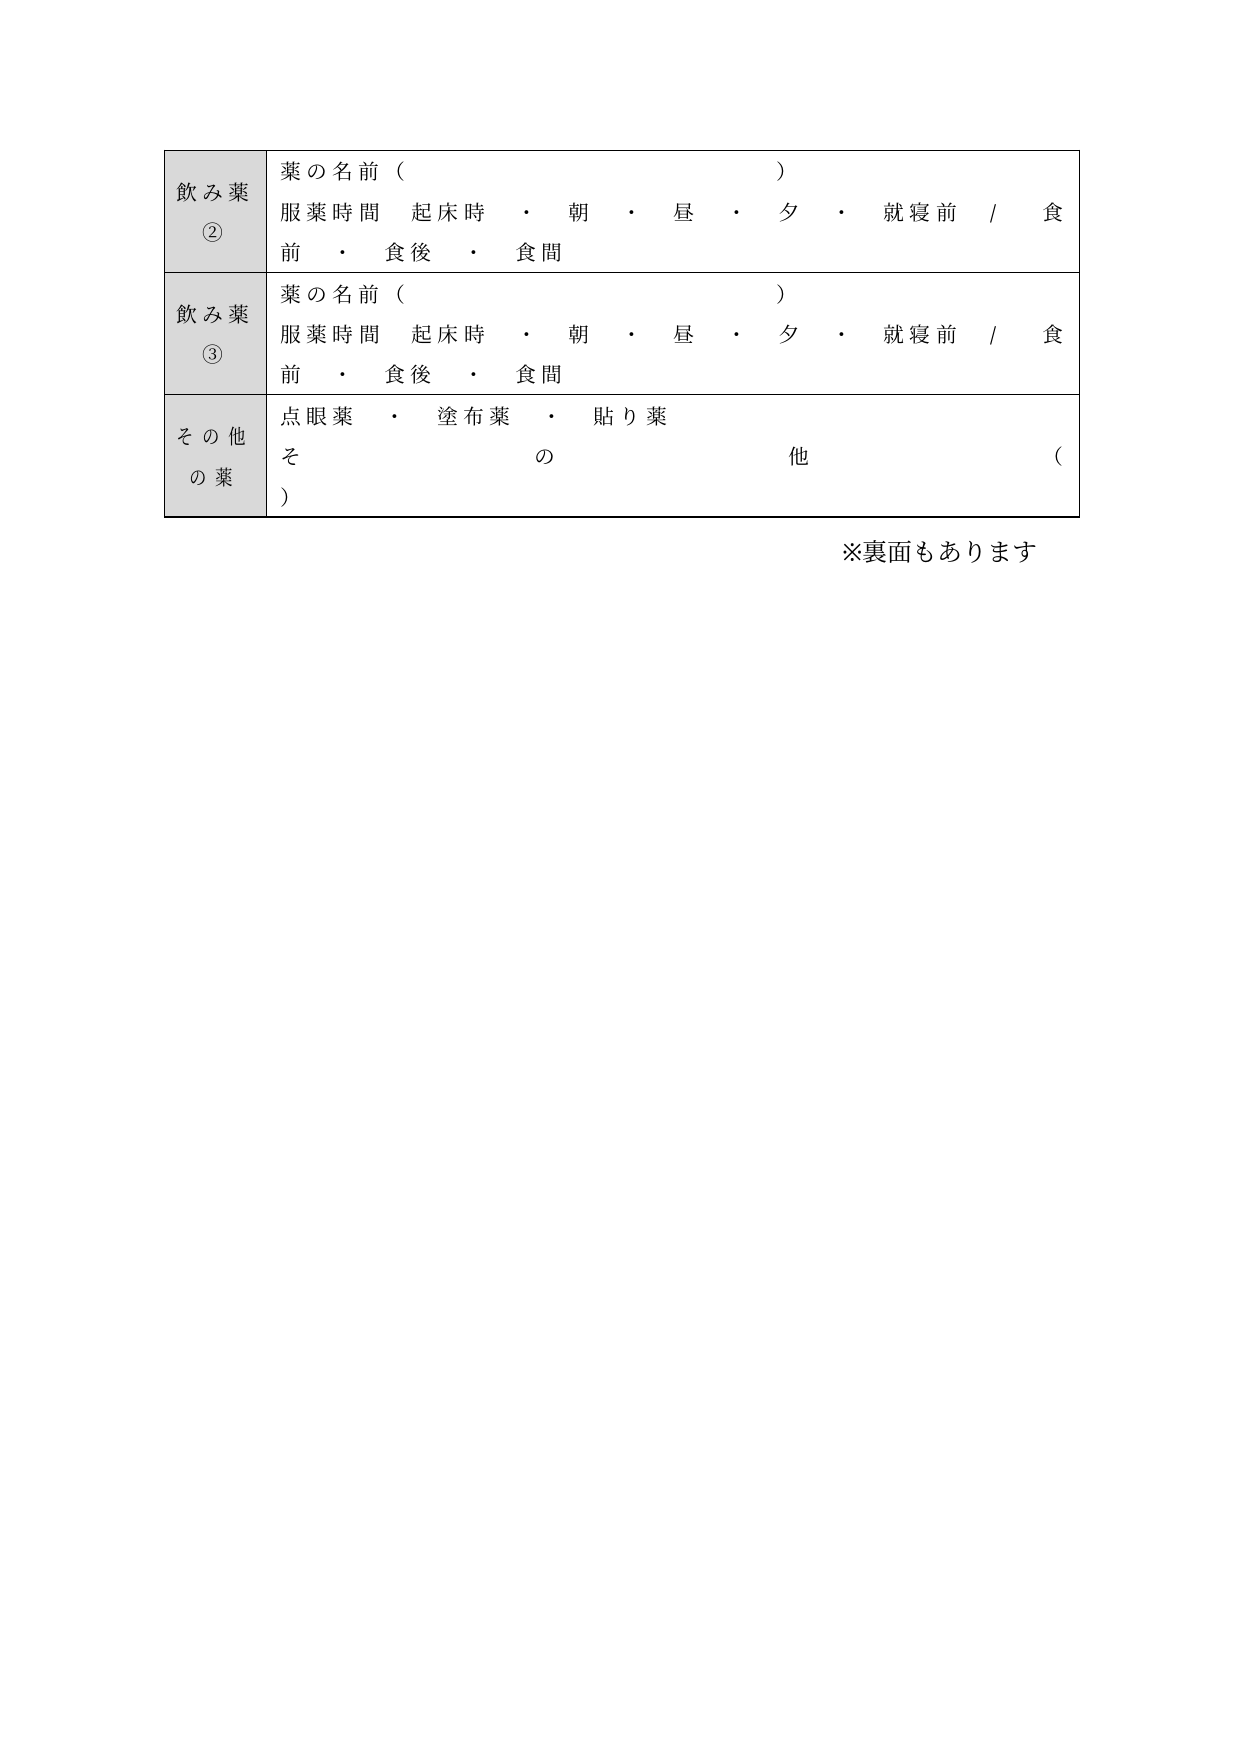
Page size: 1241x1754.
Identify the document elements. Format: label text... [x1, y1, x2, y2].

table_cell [267, 273, 1079, 394]
table_cell 点眼薬 ・ 塗布薬 ・ 貼り薬 その他（ ） [267, 395, 1079, 516]
table_cell その他の薬 [165, 395, 266, 516]
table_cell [267, 151, 1079, 272]
table_cell 飲み薬③ [165, 273, 266, 394]
table_cell 飲み薬② [165, 151, 266, 272]
